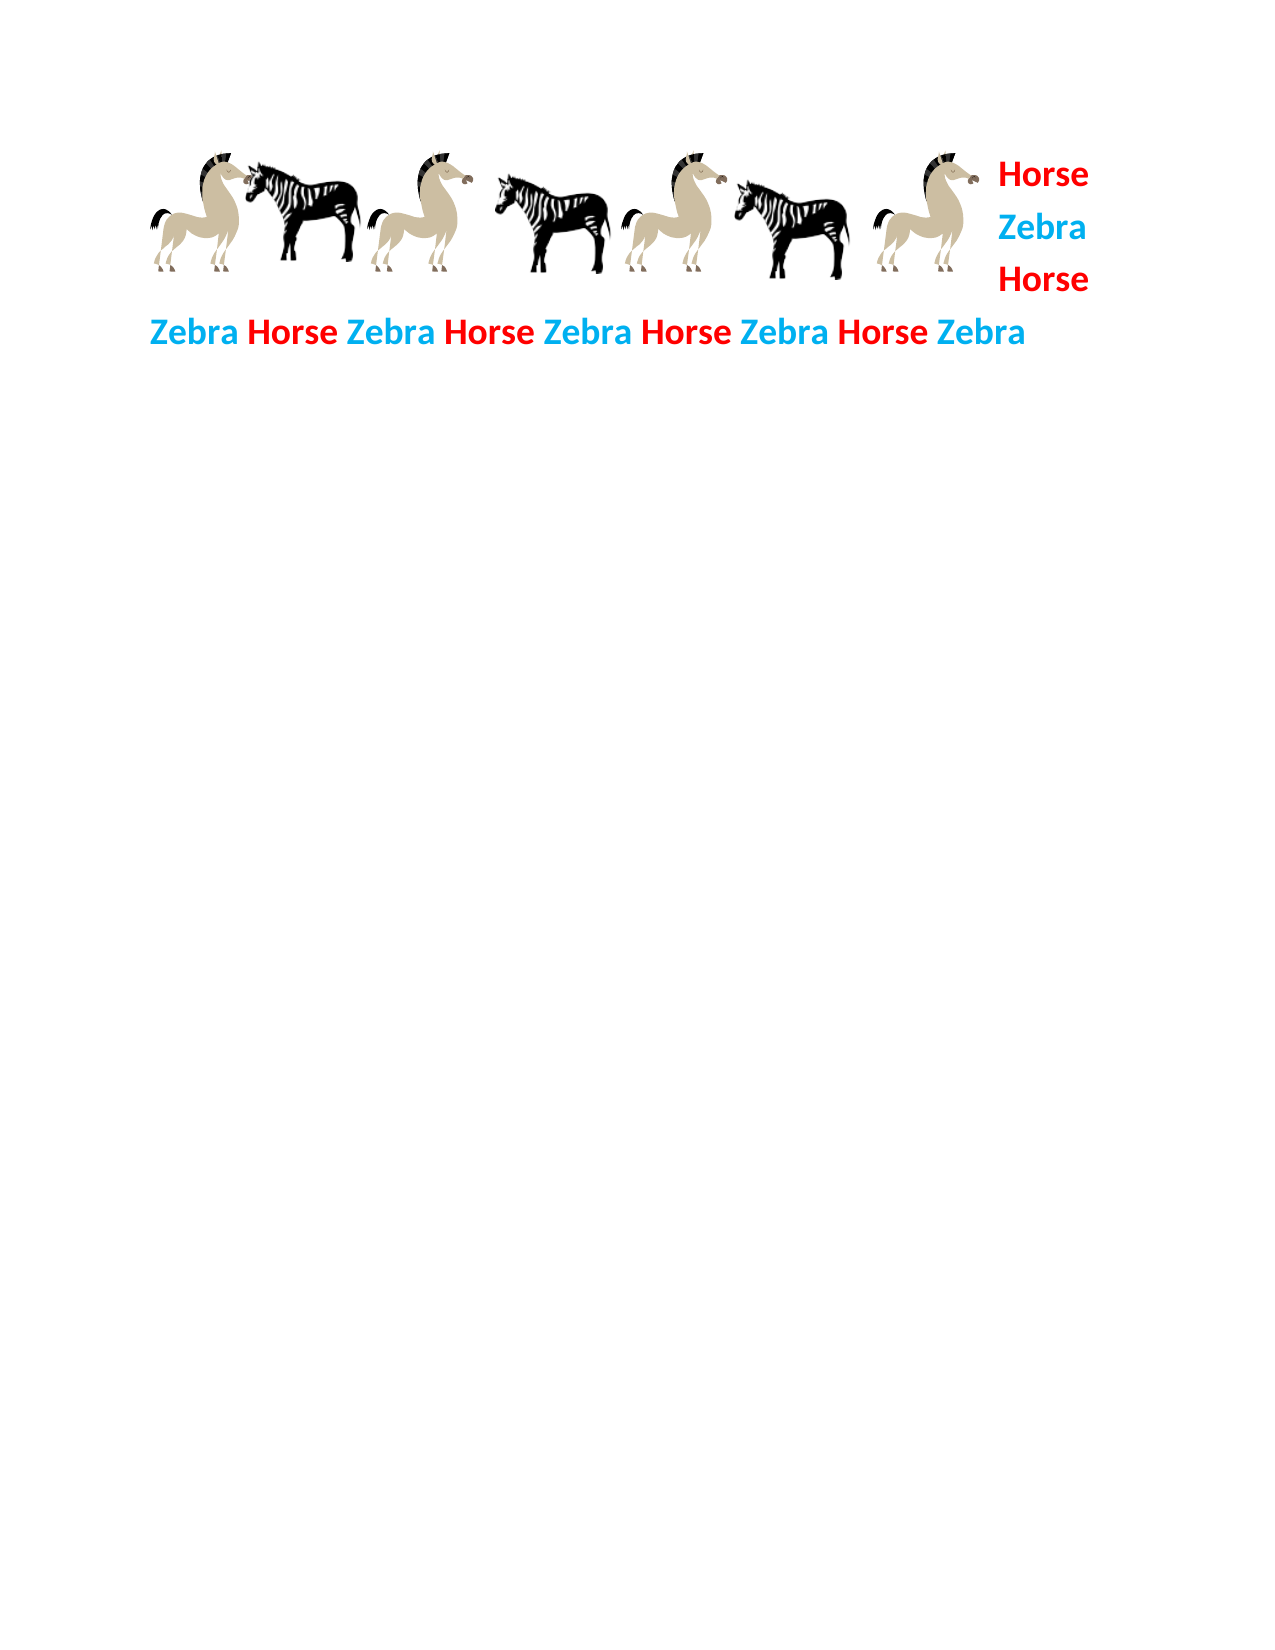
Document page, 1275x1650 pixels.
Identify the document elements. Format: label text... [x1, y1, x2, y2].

text Horse Zebra Horse Zebra Horse Zebra Horse Zebra Horse Zebra Horse Zebra [150, 150, 1125, 354]
